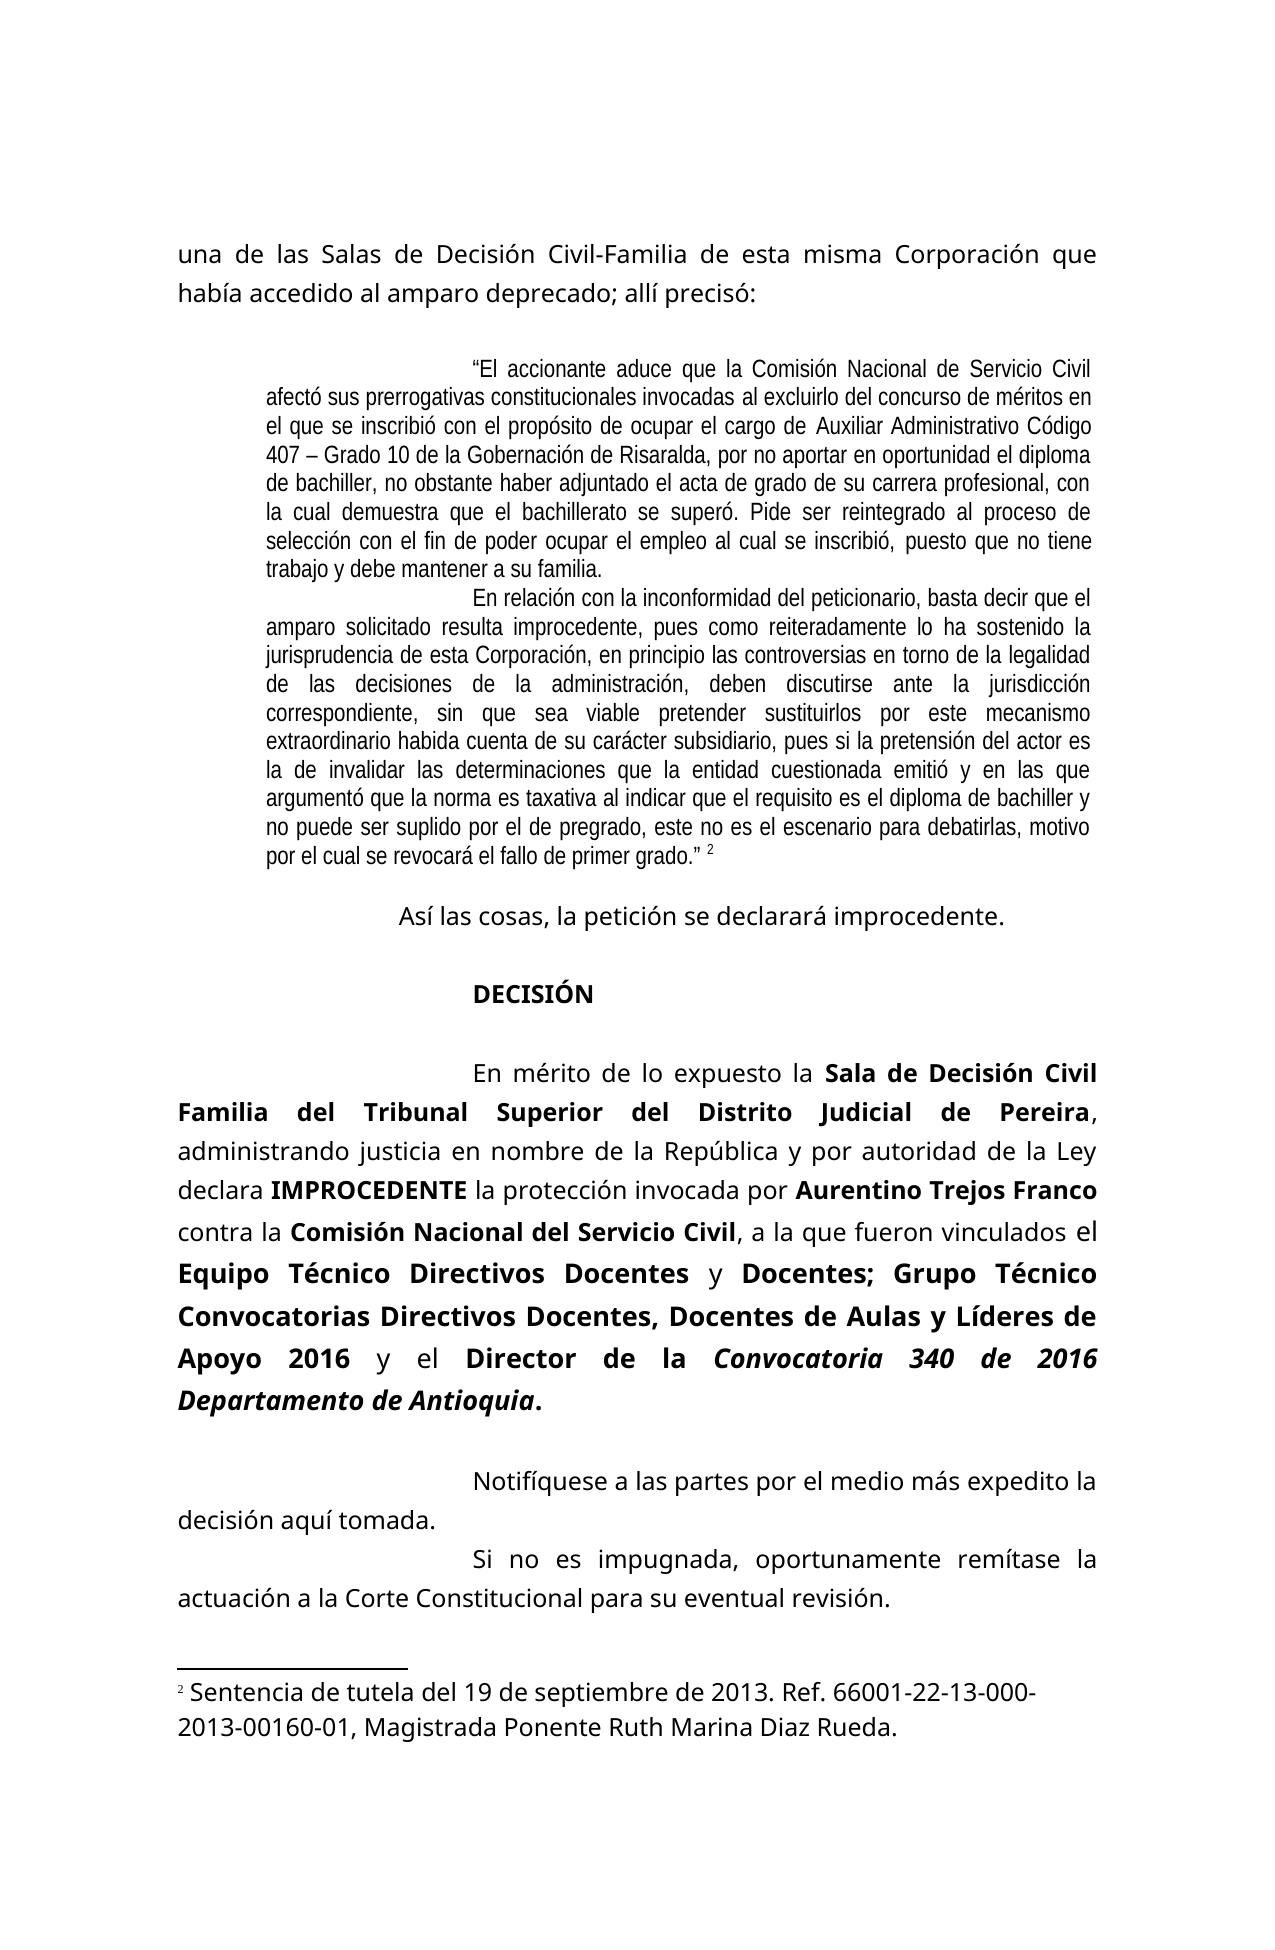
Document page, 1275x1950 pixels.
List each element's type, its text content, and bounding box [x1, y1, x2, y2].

text En mérito de lo expuesto la Sala de Decisión Civil Familia del Tribunal Superior del Distrito Judicial de Pereira, administrando justicia en nombre de la República y por autoridad de la Ley declara IMPROCEDENTE la protección invocada por Aurentino Trejos Franco contra la Comisión Nacional del Servicio Civil, a la que fueron vinculados el Equipo Técnico Directivos Docentes y Docentes; Grupo Técnico Convocatorias Directivos Docentes, Docentes de Aulas y Líderes de Apoyo 2016 y el Director de la Convocatoria 340 de 2016 Departamento de Antioquia. [177, 1055, 1098, 1419]
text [177, 236, 1098, 309]
text Si no es impugnada, oportunamente remítase la actuación a la Corte Constitucional para su eventual revisión. [177, 1542, 1098, 1615]
text Así las cosas, la petición se declarará improcedente. [177, 898, 1098, 933]
text En relación con la inconformidad del peticionario, basta decir que el amparo solicitado resulta improcedente, pues como reiteradamente lo ha sostenido la jurisprudencia de esta Corporación, en principio las controversias en torno de la legalidad de las decisiones de la administración, deben discutirse ante la jurisdicción correspondiente, sin que sea viable pretender sustituirlos por este mecanismo extraordinario habida cuenta de su carácter subsidiario, pues si la pretensión del actor es la de invalidar las determinaciones que la entidad cuestionada emitió y en las que argumentó que la norma es taxativa al indicar que el requisito es el diploma de bachiller y no puede ser suplido por el de pregrado, este no es el escenario para debatirlas, motivo por el cual se revocará el fallo de primer grado.” [266, 583, 1092, 869]
text Notifíquese a las partes por el medio más expedito la decisión aquí tomada. [177, 1463, 1098, 1537]
text “El accionante aduce que la Comisión Nacional de Servicio Civil afectó sus prerrogativas constitucionales invocadas al excluirlo del concurso de méritos en el que se inscribió con el propósito de ocupar el cargo de Auxiliar Administrativo Código 407 – Grado 10 de la Gobernación de Risaralda, por no aportar en oportunidad el diploma de bachiller, no obstante haber adjuntado el acta de grado de su carrera profesional, con la cual demuestra que el bachillerato se superó. Pide ser reintegrado al proceso de selección con el fin de poder ocupar el empleo al cual se inscribió, puesto que no tiene trabajo y debe mantener a su familia. [266, 354, 1092, 583]
subtitle DECISIÓN [177, 977, 1098, 1011]
